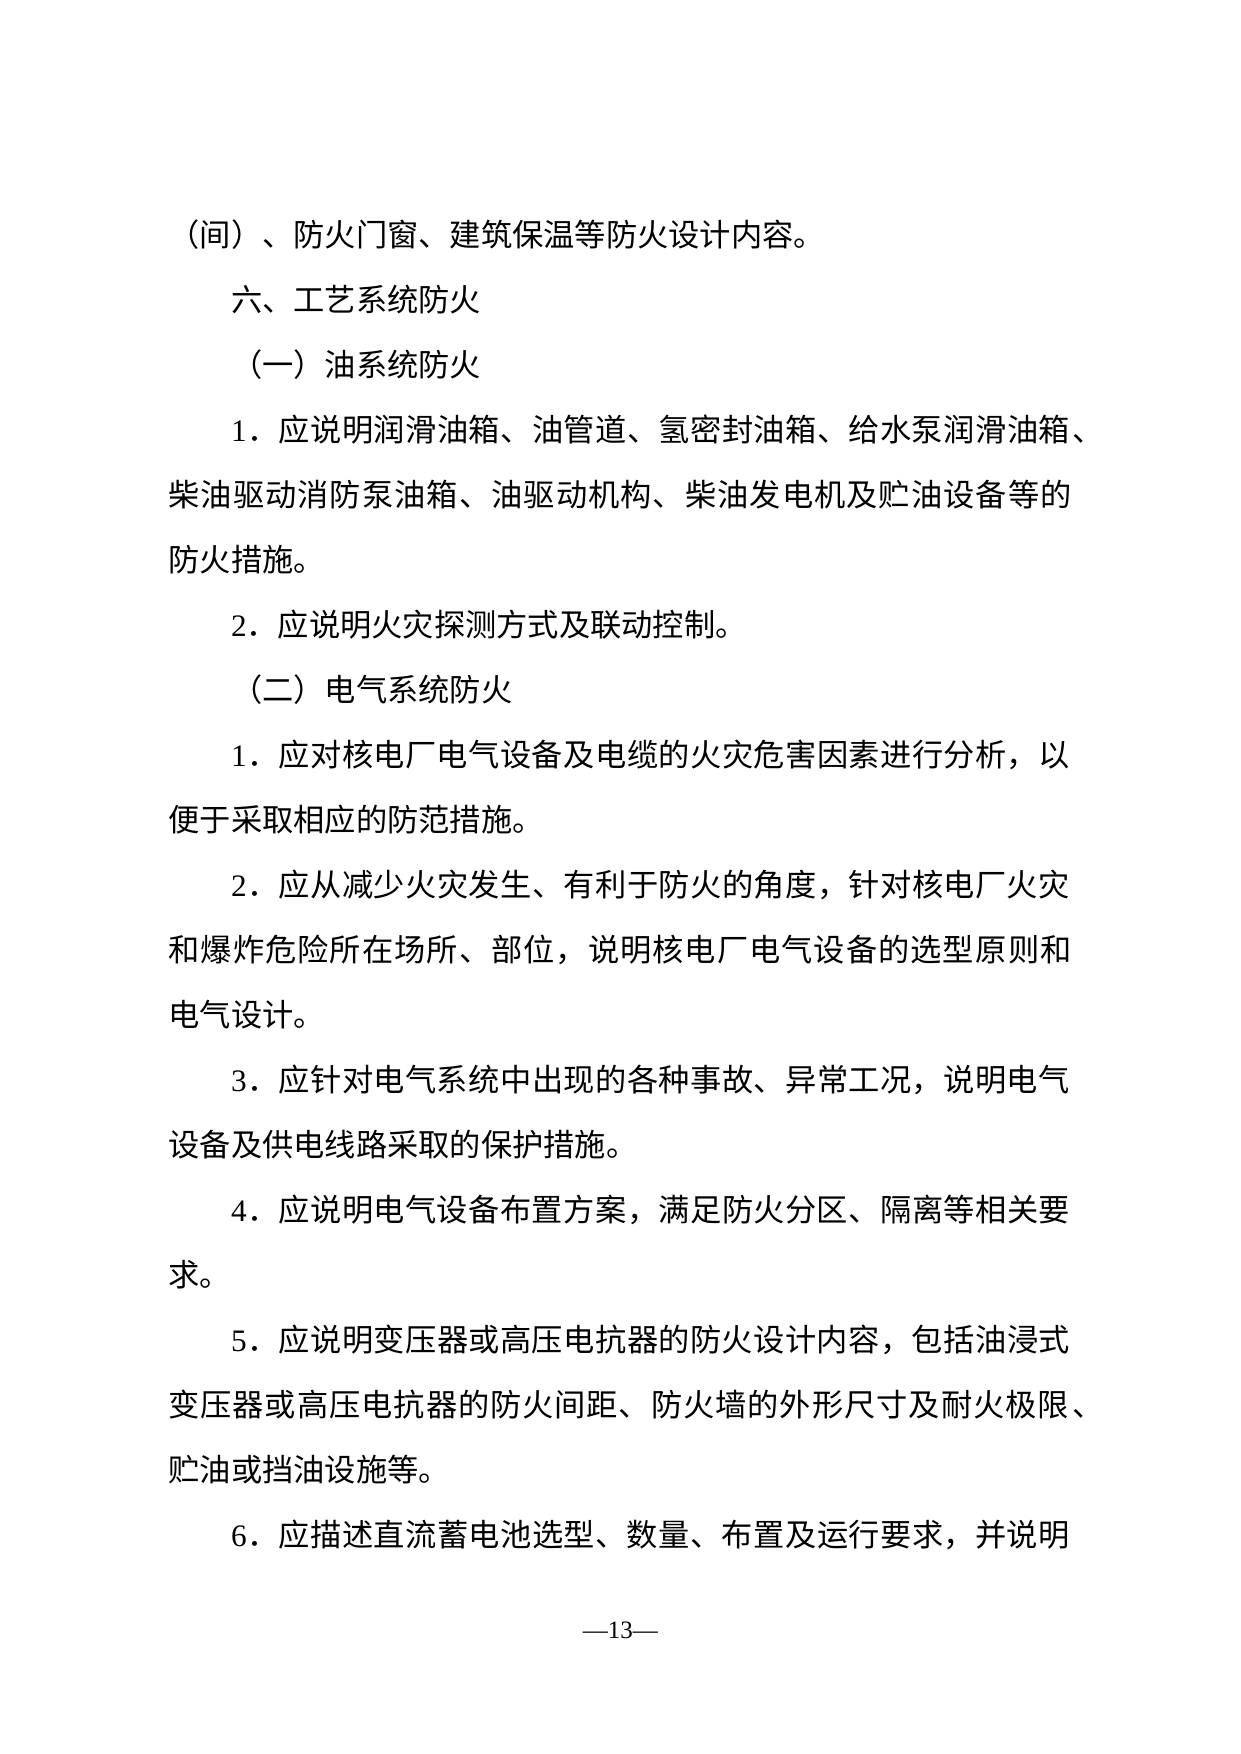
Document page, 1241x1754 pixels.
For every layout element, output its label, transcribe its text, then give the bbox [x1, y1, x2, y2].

text 5．应说明变压器或高压电抗器的防火设计内容，包括油浸式变压器或高压电抗器的防火间距、防火墙的外形尺寸及耐火极限、贮油或挡油设施等。 [168, 1305, 1072, 1500]
text 2．应说明火灾探测方式及联动控制。 [231, 590, 1072, 655]
text 4．应说明电气设备布置方案，满足防火分区、隔离等相关要求。 [168, 1175, 1072, 1305]
text 2．应从减少火灾发生、有利于防火的角度，针对核电厂火灾和爆炸危险所在场所、部位，说明核电厂电气设备的选型原则和电气设计。 [168, 850, 1072, 1045]
text 六、工艺系统防火 [168, 265, 1072, 330]
text 1．应说明润滑油箱、油管道、氢密封油箱、给水泵润滑油箱、柴油驱动消防泵油箱、油驱动机构、柴油发电机及贮油设备等的防火措施。 [168, 395, 1072, 590]
text （一）油系统防火 [168, 330, 1072, 395]
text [168, 1500, 1072, 1565]
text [168, 200, 1072, 265]
text 3．应针对电气系统中出现的各种事故、异常工况，说明电气设备及供电线路采取的保护措施。 [168, 1045, 1072, 1175]
text （二）电气系统防火 [168, 655, 1072, 720]
text 1．应对核电厂电气设备及电缆的火灾危害因素进行分析，以便于采取相应的防范措施。 [168, 720, 1072, 850]
